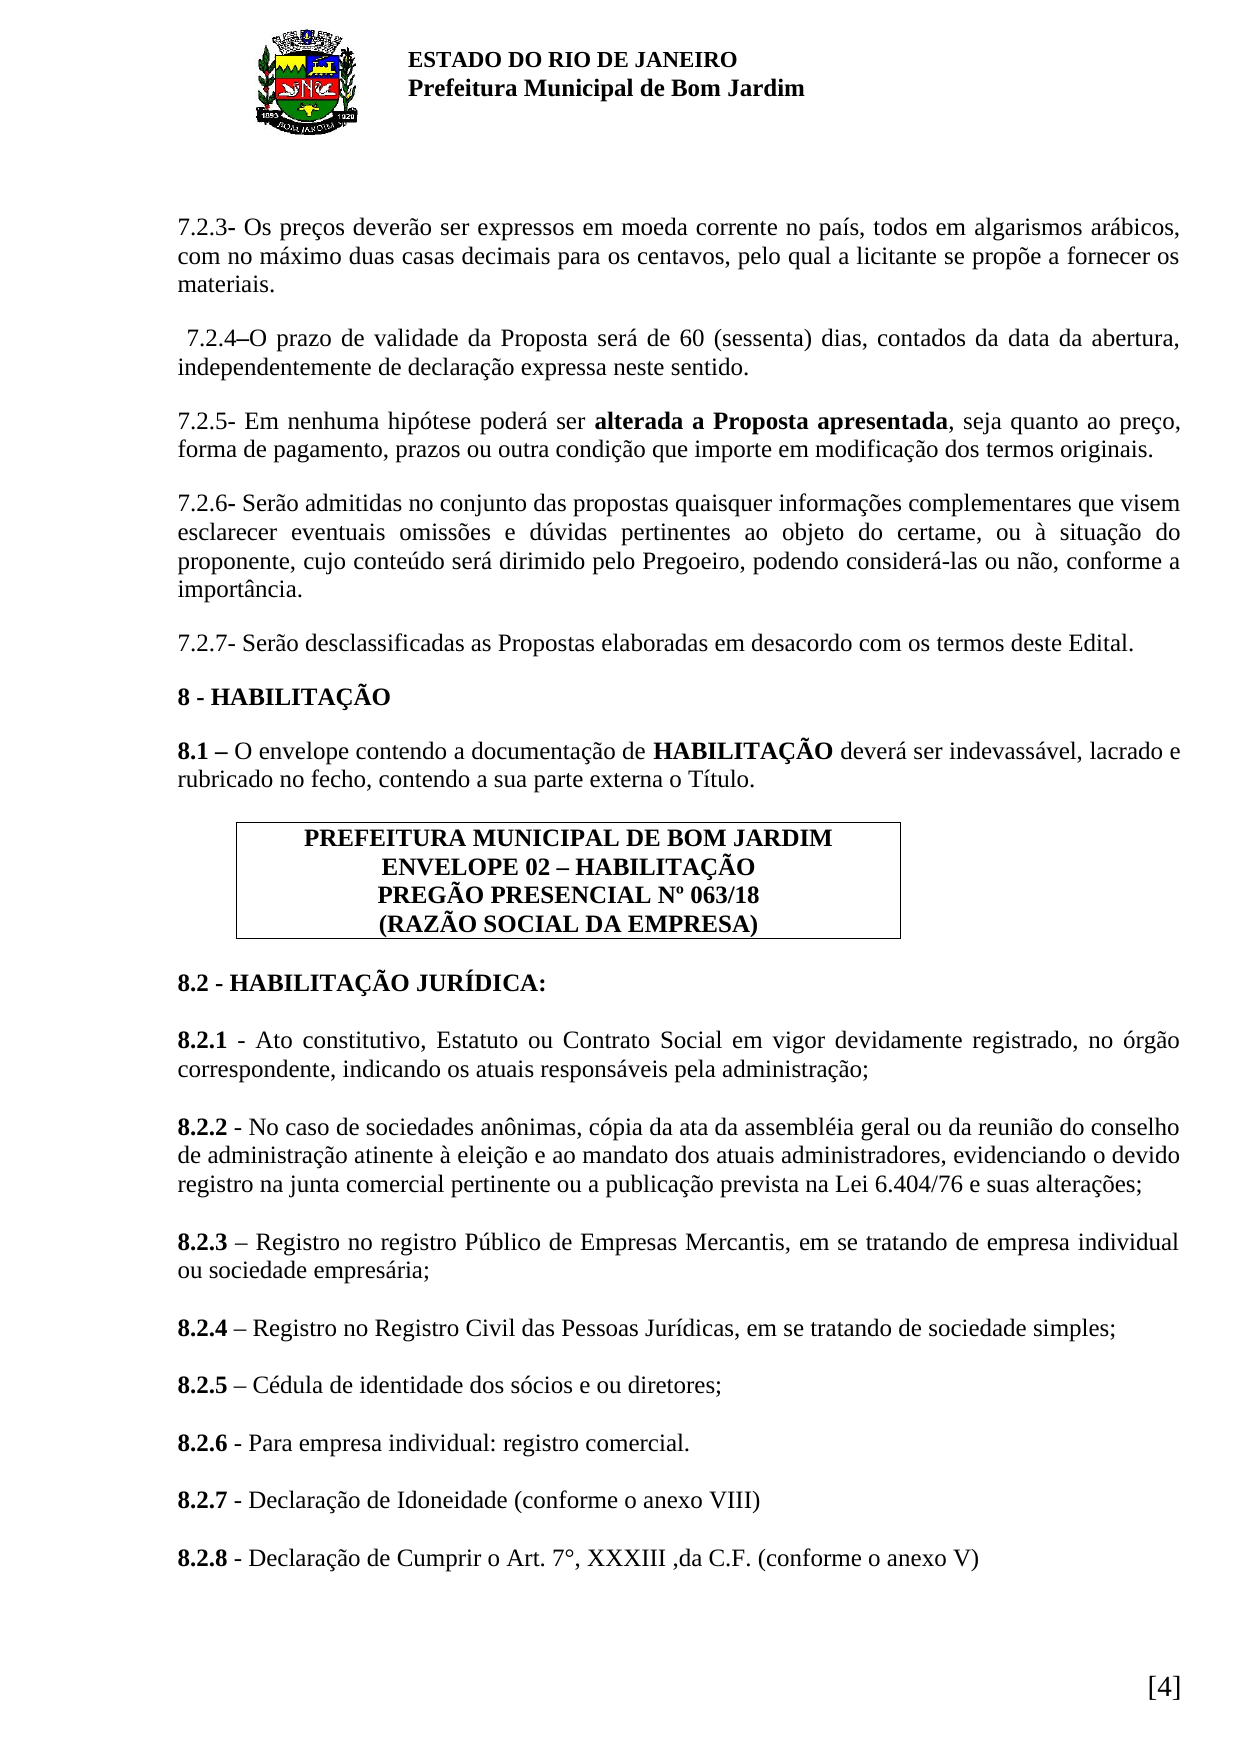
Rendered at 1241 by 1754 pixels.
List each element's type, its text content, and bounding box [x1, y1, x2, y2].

text 8.2.4 – Registro no Registro Civil das Pessoas Jurídicas, em se tratando de sociedade simples; [177, 1313, 1181, 1342]
picture [253, 27, 359, 137]
text 7.2.6- Serão admitidas no conjunto das propostas quaisquer informações complementares que visem esclarecer eventuais omissões e dúvidas pertinentes ao objeto do certame, ou à situação do proponente, cujo conteúdo será dirimido pelo Pregoeiro, podendo considerá-las ou não, conforme a importância. [177, 488, 1181, 603]
text 7.2.4–O prazo de validade da Proposta será de 60 (sessenta) dias, contados da data da abertura, independentemente de declaração expressa neste sentido. [177, 323, 1181, 381]
text 8.2.3 – Registro no registro Público de Empresas Mercantis, em se tratando de empresa individual ou sociedade empresária; [177, 1227, 1181, 1284]
text 8.2.8 - Declaração de Cumprir o Art. 7°, XXXIII ,da C.F. (conforme o anexo V) [177, 1543, 1181, 1572]
text 8.2.6 - Para empresa individual: registro comercial. [177, 1428, 1181, 1457]
text 7.2.7- Serão desclassificadas as Propostas elaboradas em desacordo com os termos deste Edital. [177, 628, 1181, 657]
text 7.2.3- Os preços deverão ser expressos em moeda corrente no país, todos em algarismos arábicos, com no máximo duas casas decimais para os centavos, pelo qual a licitante se propõe a fornecer os materiais. [177, 212, 1181, 298]
text 8.2.5 – Cédula de identidade dos sócios e ou diretores; [177, 1370, 1181, 1399]
text 8.2.2 - No caso de sociedades anônimas, cópia da ata da assembléia geral ou da reunião do conselho de administração atinente à eleição e ao mandato dos atuais administradores, evidenciando o devido registro na junta comercial pertinente ou a publicação prevista na Lei 6.404/76 e suas alterações; [177, 1112, 1181, 1198]
text 8 - HABILITAÇÃO [177, 682, 1181, 711]
text 7.2.5- Em nenhuma hipótese poderá ser alterada a Proposta apresentada, seja quanto ao preço, forma de pagamento, prazos ou outra condição que importe em modificação dos termos originais. [177, 406, 1181, 463]
text 8.2.1 - Ato constitutivo, Estatuto ou Contrato Social em vigor devidamente registrado, no órgão correspondente, indicando os atuais responsáveis pela administração; [177, 1025, 1181, 1083]
table_header PREFEITURA MUNICIPAL DE BOM JARDIM ENVELOPE 02 – HABILITAÇÃO PREGÃO PRESENCIAL Nº 063/18 (RAZÃO SOCIAL DA EMPRESA) [237, 823, 900, 938]
text 8.2.7 - Declaração de Idoneidade (conforme o anexo VIII) [177, 1485, 1181, 1514]
text 8.2 - HABILITAÇÃO JURÍDICA: [177, 968, 1181, 997]
text 8.1 – O envelope contendo a documentação de HABILITAÇÃO deverá ser indevassável, lacrado e rubricado no fecho, contendo a sua parte externa o Título. [177, 736, 1181, 793]
